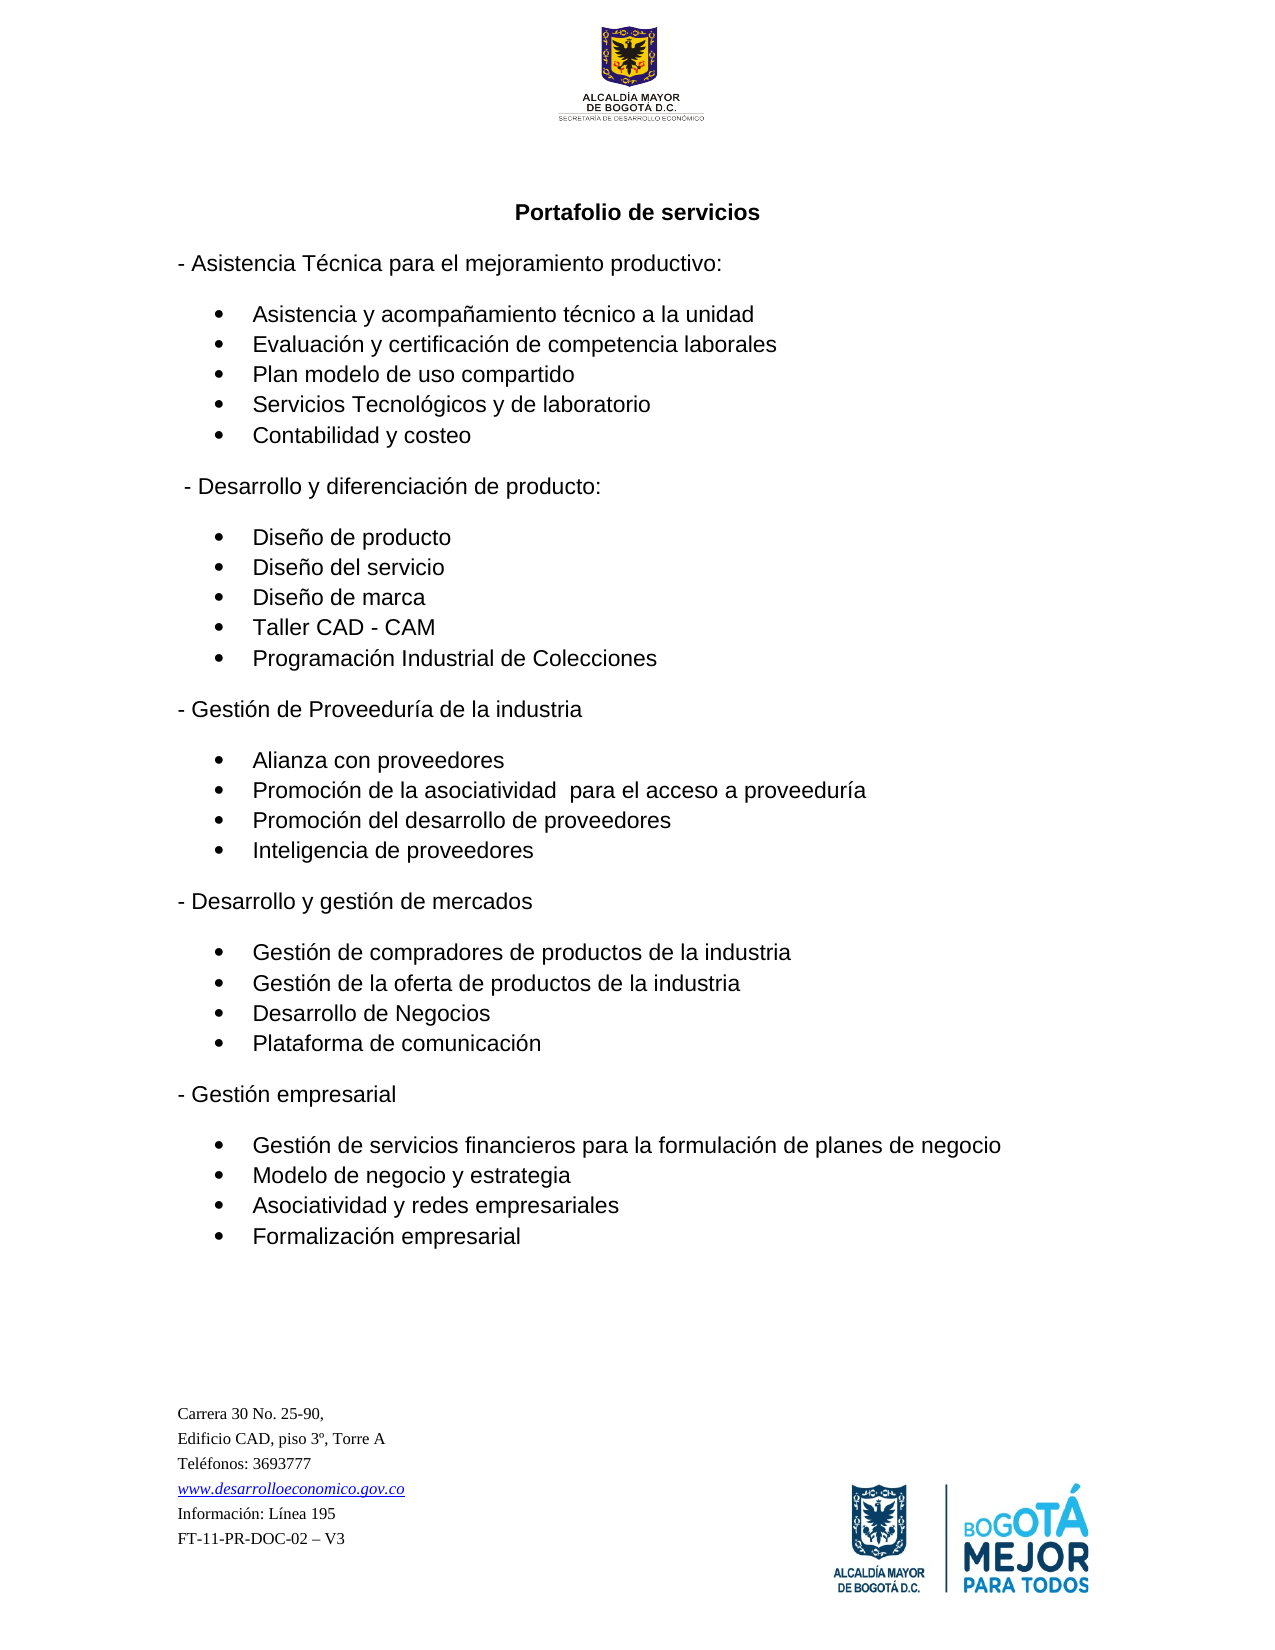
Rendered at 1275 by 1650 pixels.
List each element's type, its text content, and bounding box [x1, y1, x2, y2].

list Promoción del desarrollo de proveedores [215, 807, 1098, 833]
text - Asistencia Técnica para el mejoramiento productivo: [177, 250, 1098, 276]
list Diseño de marca [215, 584, 1098, 610]
list Programación Industrial de Colecciones [215, 644, 1098, 671]
text - Desarrollo y diferenciación de producto: [177, 473, 1098, 499]
picture [833, 1483, 1089, 1593]
list Gestión de servicios financieros para la formulación de planes de negocio [215, 1132, 1098, 1158]
list Taller CAD - CAM [215, 614, 1098, 641]
list Contabilidad y costeo [215, 422, 1098, 448]
text - Desarrollo y gestión de mercados [177, 888, 1098, 914]
text - Gestión empresarial [177, 1081, 1098, 1107]
list Plan modelo de uso compartido [215, 361, 1098, 387]
text Portafolio de servicios [177, 199, 1098, 225]
text - Gestión de Proveeduría de la industria [177, 696, 1098, 722]
list Asociatividad y redes empresariales [215, 1192, 1098, 1219]
list Evaluación y certificación de competencia laborales [215, 331, 1098, 357]
list Plataforma de comunicación [215, 1030, 1098, 1056]
list Gestión de la oferta de productos de la industria [215, 969, 1098, 996]
list Asistencia y acompañamiento técnico a la unidad [215, 301, 1098, 327]
list Gestión de compradores de productos de la industria [215, 939, 1098, 966]
list Servicios Tecnológicos y de laboratorio [215, 391, 1098, 418]
list Diseño de producto [215, 524, 1098, 550]
list Modelo de negocio y estrategia [215, 1162, 1098, 1188]
list Desarrollo de Negocios [215, 1000, 1098, 1026]
list Alianza con proveedores [215, 747, 1098, 773]
picture [529, 6, 728, 144]
list Inteligencia de proveedores [215, 837, 1098, 863]
list Diseño del servicio [215, 554, 1098, 580]
list Formalización empresarial [215, 1223, 1098, 1249]
list Promoción de la asociatividad para el acceso a proveeduría [215, 777, 1098, 803]
